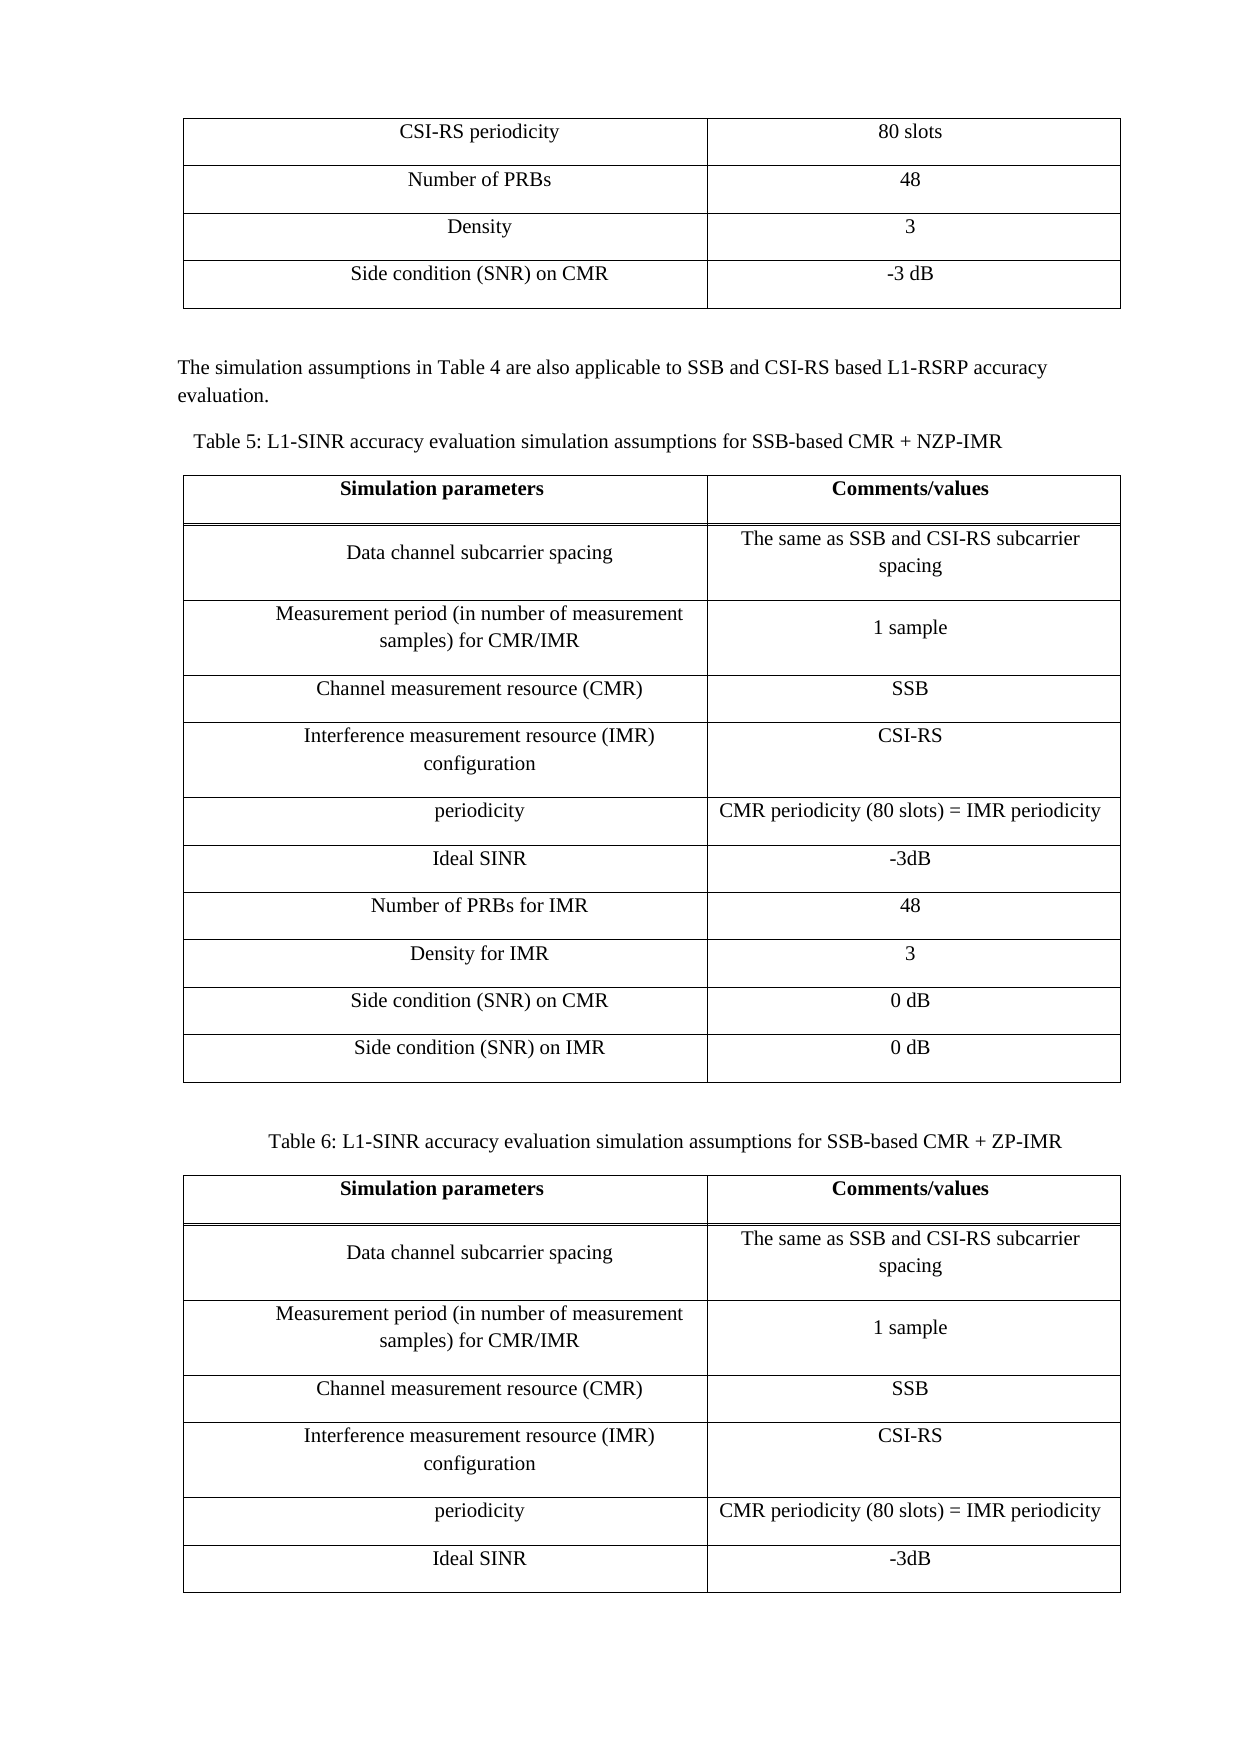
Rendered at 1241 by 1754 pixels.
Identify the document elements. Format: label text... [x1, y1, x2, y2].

table_cell SSB [708, 676, 1120, 722]
table_cell Ideal SINR [184, 846, 707, 892]
table_cell Channel measurement resource (CMR) [184, 676, 707, 722]
table_cell -3 dB [708, 261, 1120, 308]
table_cell Side condition (SNR) on CMR [184, 988, 707, 1034]
table_header Simulation parameters [184, 1176, 707, 1223]
table_cell -3dB [708, 846, 1120, 892]
table_cell 0 dB [708, 988, 1120, 1034]
table_cell 3 [708, 940, 1120, 987]
table_cell CSI-RS periodicity [184, 119, 707, 165]
table_cell CMR periodicity (80 slots) = IMR periodicity [708, 1498, 1120, 1544]
table_cell 0 dB [708, 1035, 1120, 1082]
table_cell 1 sample [708, 601, 1120, 675]
table_cell Ideal SINR [184, 1546, 707, 1592]
table_cell CSI-RS [708, 723, 1120, 797]
table_cell Side condition (SNR) on CMR [184, 261, 707, 308]
table_cell Interference measurement resource (IMR) configuration [184, 723, 707, 797]
table_cell Channel measurement resource (CMR) [184, 1376, 707, 1422]
text Table 5: L1-SINR accuracy evaluation simulation assumptions for SSB-based CMR + NZP-IMR [193, 429, 1122, 453]
table_cell Density for IMR [184, 940, 707, 987]
table_cell 3 [708, 214, 1120, 260]
table_cell The same as SSB and CSI-RS subcarrier spacing [708, 526, 1120, 600]
table_cell Density [184, 214, 707, 260]
table_header Simulation parameters [184, 476, 707, 523]
table_cell Measurement period (in number of measurement samples) for CMR/IMR [184, 601, 707, 675]
table_cell 1 sample [708, 1301, 1120, 1375]
table_cell -3dB [708, 1546, 1120, 1592]
text Table 6: L1-SINR accuracy evaluation simulation assumptions for SSB-based CMR + ZP-IMR [268, 1129, 1122, 1153]
table_cell Number of PRBs for IMR [184, 893, 707, 939]
table_header Comments/values [708, 1176, 1120, 1223]
table_cell CSI-RS [708, 1423, 1120, 1497]
table_cell CMR periodicity (80 slots) = IMR periodicity [708, 798, 1120, 844]
table_cell Number of PRBs [184, 166, 707, 213]
table_cell Data channel subcarrier spacing [184, 526, 707, 600]
text The simulation assumptions in Table 4 are also applicable to SSB and CSI-RS based L1-RSRP accuracy evaluation. [177, 355, 1122, 407]
table_cell Interference measurement resource (IMR) configuration [184, 1423, 707, 1497]
table_cell 48 [708, 166, 1120, 213]
table_cell SSB [708, 1376, 1120, 1422]
table_cell periodicity [184, 798, 707, 844]
table_cell Side condition (SNR) on IMR [184, 1035, 707, 1082]
table_cell Data channel subcarrier spacing [184, 1226, 707, 1300]
table_header Comments/values [708, 476, 1120, 523]
table_cell The same as SSB and CSI-RS subcarrier spacing [708, 1226, 1120, 1300]
table_cell 48 [708, 893, 1120, 939]
table_cell 80 slots [708, 119, 1120, 165]
table_cell periodicity [184, 1498, 707, 1544]
table_cell Measurement period (in number of measurement samples) for CMR/IMR [184, 1301, 707, 1375]
